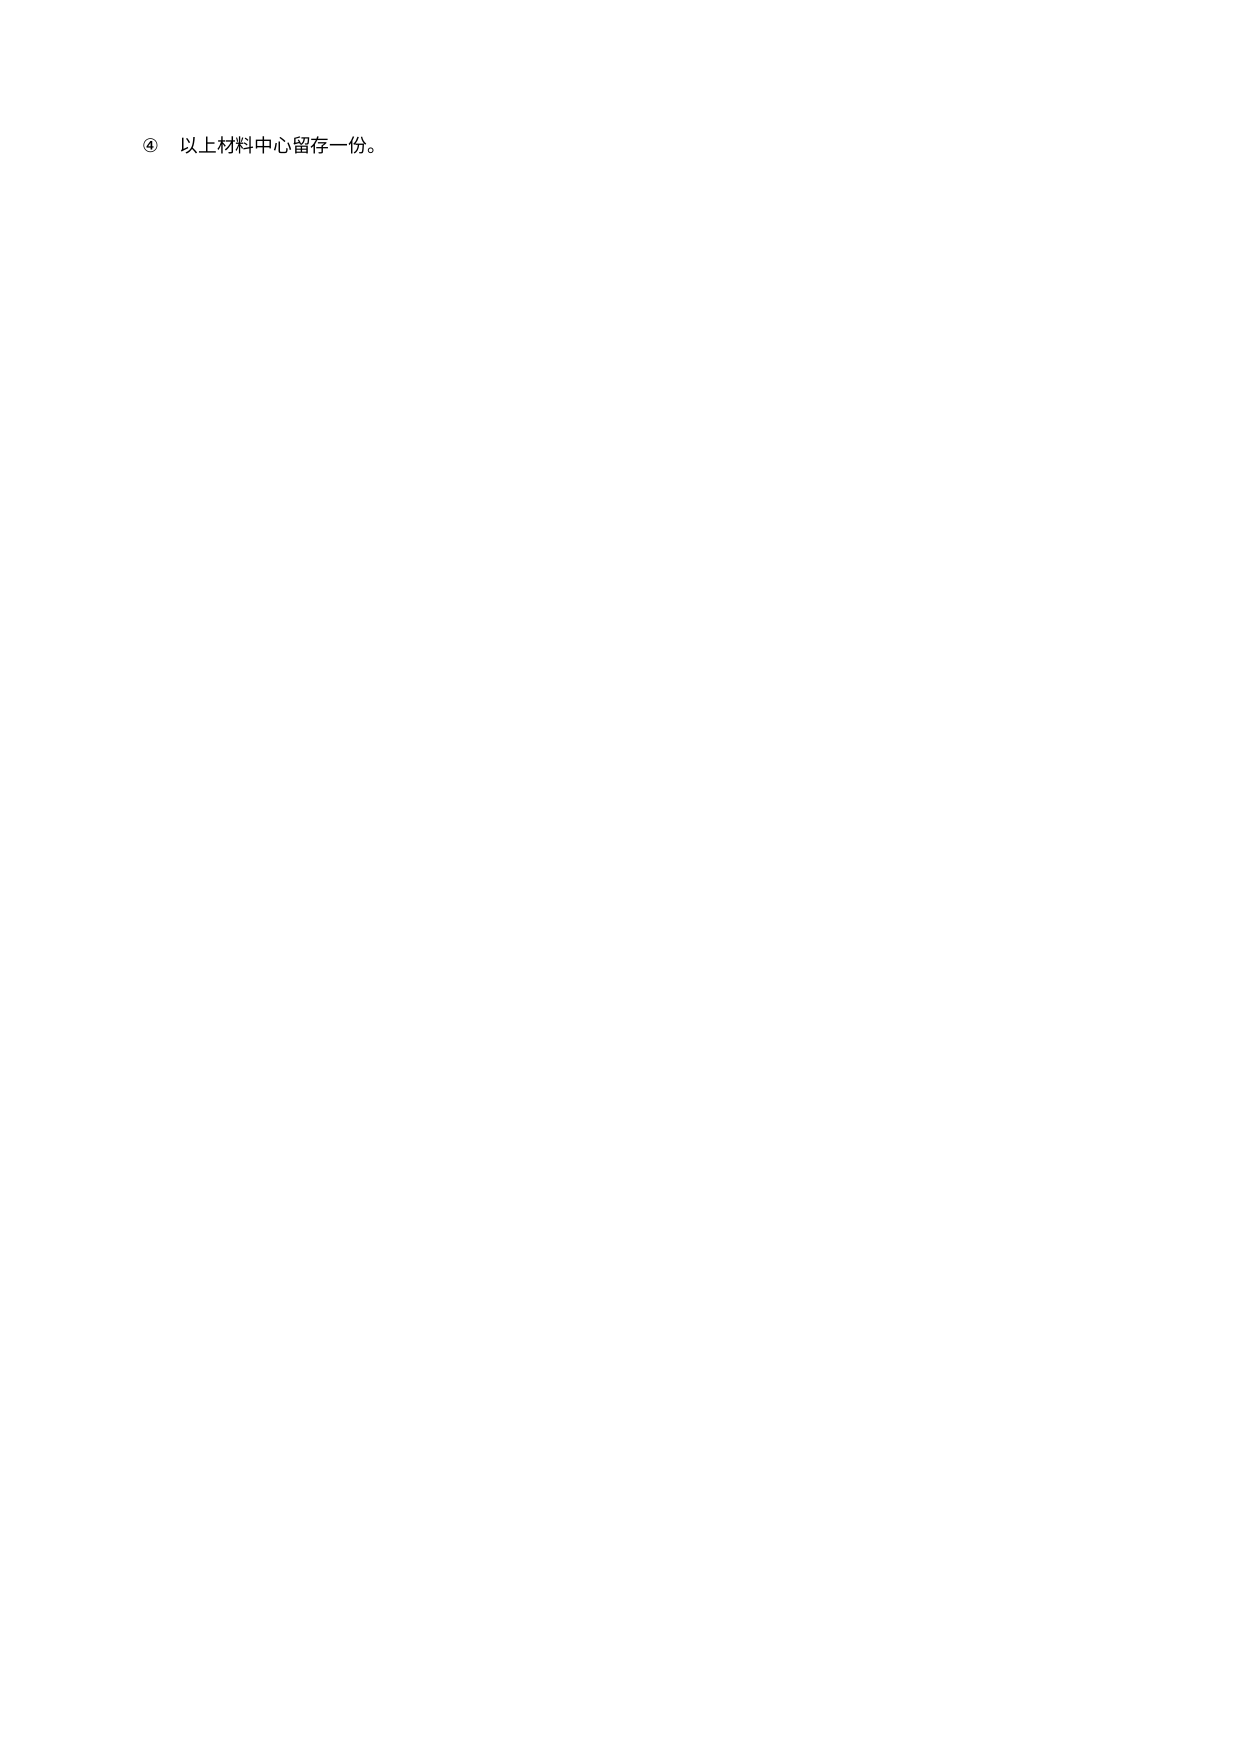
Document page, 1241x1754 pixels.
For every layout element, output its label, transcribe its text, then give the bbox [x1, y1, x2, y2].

list 以上材料中心留存一份。 [142, 128, 1098, 160]
